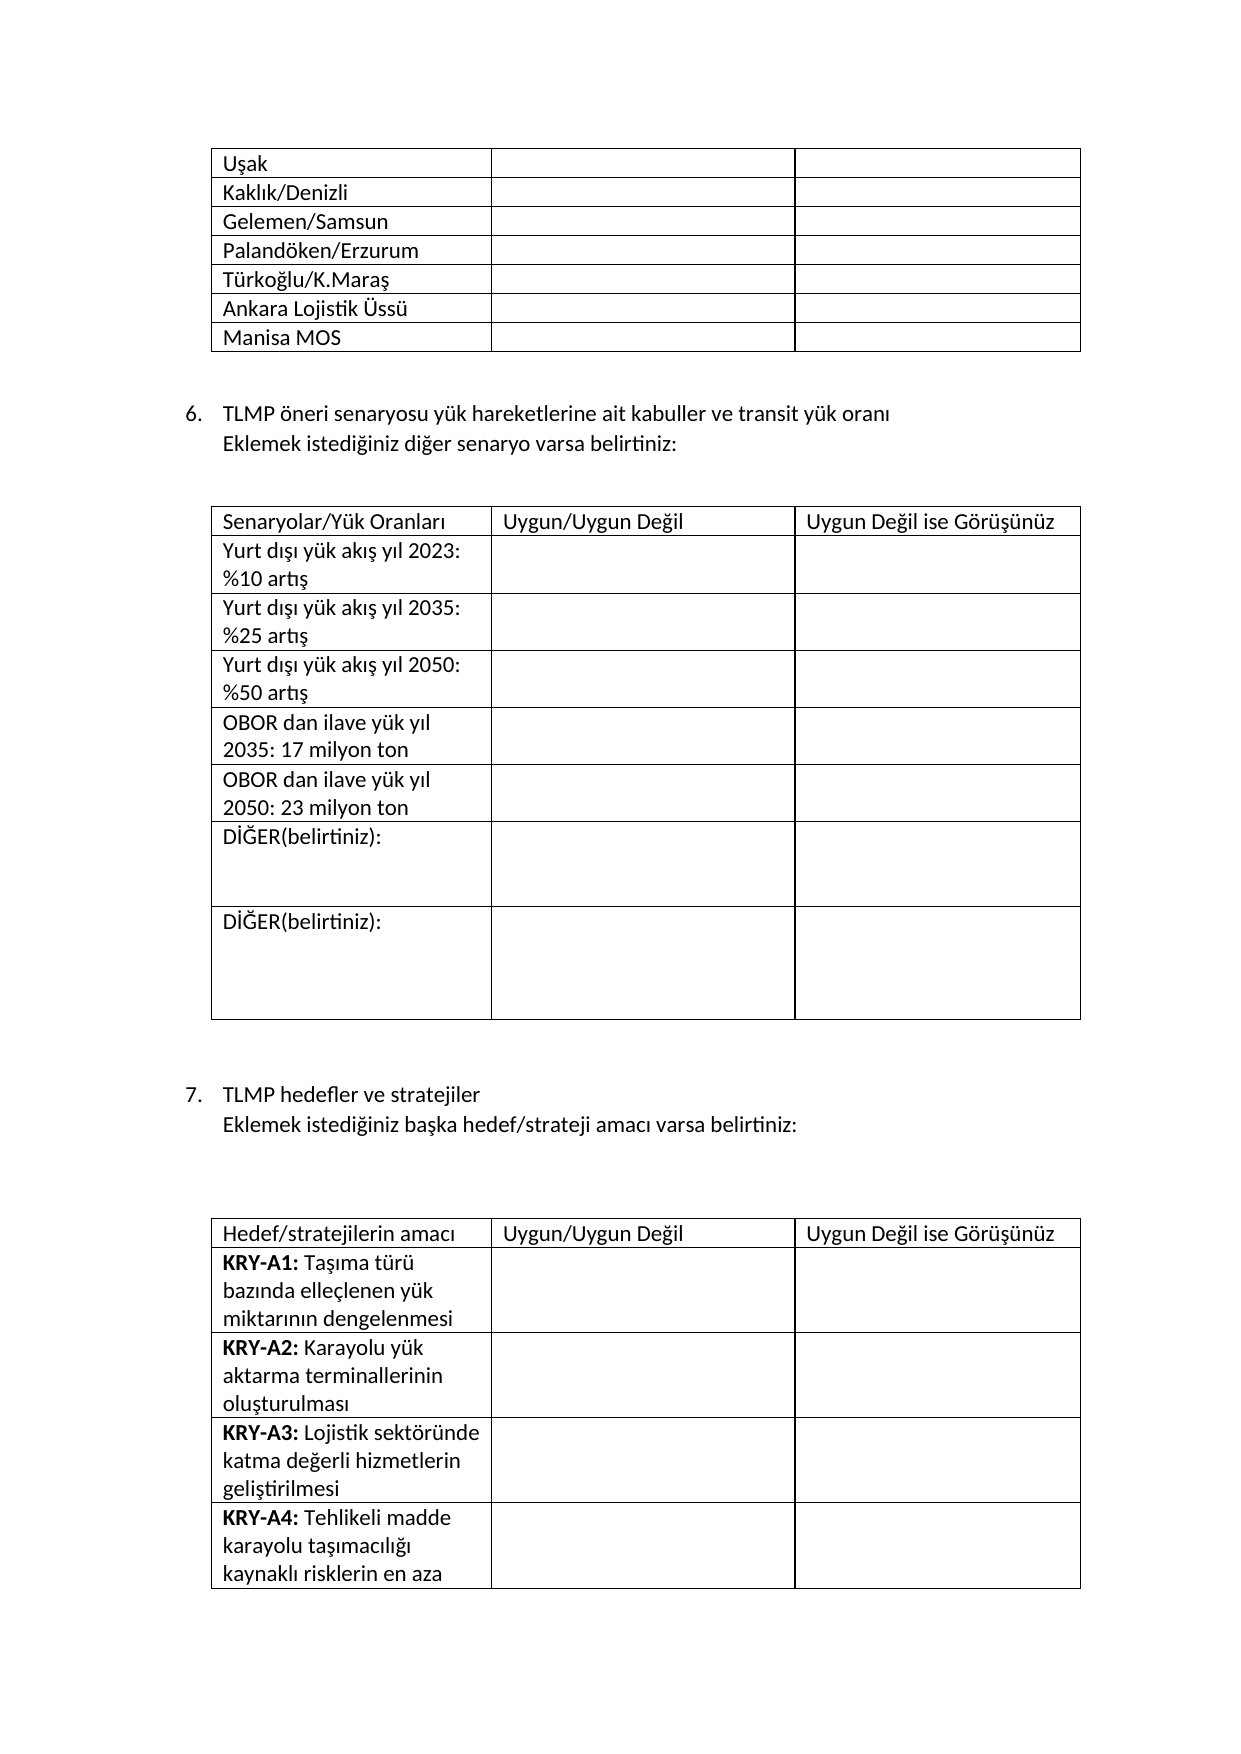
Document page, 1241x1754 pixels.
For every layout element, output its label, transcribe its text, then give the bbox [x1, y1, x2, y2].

table_cell [796, 907, 1080, 1019]
table_cell [492, 594, 794, 649]
list TLMP hedefler ve stratejiler [185, 1080, 1093, 1108]
table_cell [796, 178, 1080, 206]
table_cell [796, 1333, 1080, 1417]
table_cell [492, 822, 794, 906]
table_header Hedef/stratejilerin amacı [212, 1219, 491, 1247]
table_cell [492, 178, 794, 206]
table_cell [492, 1418, 794, 1502]
table_cell DİĞER(belirtiniz): [212, 822, 491, 906]
table_cell [492, 207, 794, 235]
table_cell OBOR dan ilave yük yıl 2035: 17 milyon ton [212, 708, 491, 764]
table_header Uygun/Uygun Değil [492, 507, 794, 535]
table_cell [492, 708, 794, 764]
table_cell [796, 651, 1080, 707]
table_cell [492, 236, 794, 264]
table_cell [796, 149, 1080, 177]
table_cell Gelemen/Samsun [212, 207, 491, 235]
table_cell OBOR dan ilave yük yıl 2050: 23 milyon ton [212, 765, 491, 821]
table_cell [796, 1418, 1080, 1502]
table_cell [492, 907, 794, 1019]
table_cell [492, 265, 794, 293]
table_cell Türkoğlu/K.Maraş [212, 265, 491, 293]
table_cell [796, 708, 1080, 764]
table_cell [796, 323, 1080, 351]
table_cell Yurt dışı yük akış yıl 2023: %10 artış [212, 536, 491, 592]
table_cell Uşak [212, 149, 491, 177]
table_cell KRY-A1: Taşıma türü bazında elleçlenen yük miktarının dengelenmesi [212, 1248, 491, 1332]
table_cell [492, 1248, 794, 1332]
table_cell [212, 1503, 491, 1587]
table_cell Kaklık/Denizli [212, 178, 491, 206]
table_cell [492, 294, 794, 322]
table_cell [796, 1503, 1080, 1587]
table_cell [796, 765, 1080, 821]
table_cell [492, 651, 794, 707]
table_cell [492, 765, 794, 821]
table_cell [796, 236, 1080, 264]
table_cell [492, 536, 794, 592]
table_cell [796, 536, 1080, 592]
table_cell Palandöken/Erzurum [212, 236, 491, 264]
table_cell DİĞER(belirtiniz): [212, 907, 491, 1019]
table_cell [796, 207, 1080, 235]
table_cell KRY-A3: Lojistik sektöründe katma değerli hizmetlerin geliştirilmesi [212, 1418, 491, 1502]
table_cell Yurt dışı yük akış yıl 2050: %50 artış [212, 651, 491, 707]
table_cell [796, 594, 1080, 649]
table_cell [796, 822, 1080, 906]
table_header Uygun/Uygun Değil [492, 1219, 794, 1247]
table_cell [492, 149, 794, 177]
table_cell Ankara Lojistik Üssü [212, 294, 491, 322]
table_cell Yurt dışı yük akış yıl 2035: %25 artış [212, 594, 491, 649]
table_cell [492, 323, 794, 351]
table_header Senaryolar/Yük Oranları [212, 507, 491, 535]
table_cell KRY-A2: Karayolu yük aktarma terminallerinin oluşturulması [212, 1333, 491, 1417]
list TLMP öneri senaryosu yük hareketlerine ait kabuller ve transit yük oranı [185, 399, 1093, 427]
table_cell [492, 1503, 794, 1587]
table_cell [796, 265, 1080, 293]
table_cell Manisa MOS [212, 323, 491, 351]
table_cell [492, 1333, 794, 1417]
list Eklemek istediğiniz başka hedef/strateji amacı varsa belirtiniz: [223, 1111, 1093, 1139]
table_cell [796, 294, 1080, 322]
table_header Uygun Değil ise Görüşünüz [796, 507, 1080, 535]
table_cell [796, 1248, 1080, 1332]
table_header Uygun Değil ise Görüşünüz [796, 1219, 1080, 1247]
list Eklemek istediğiniz diğer senaryo varsa belirtiniz: [223, 429, 1093, 457]
